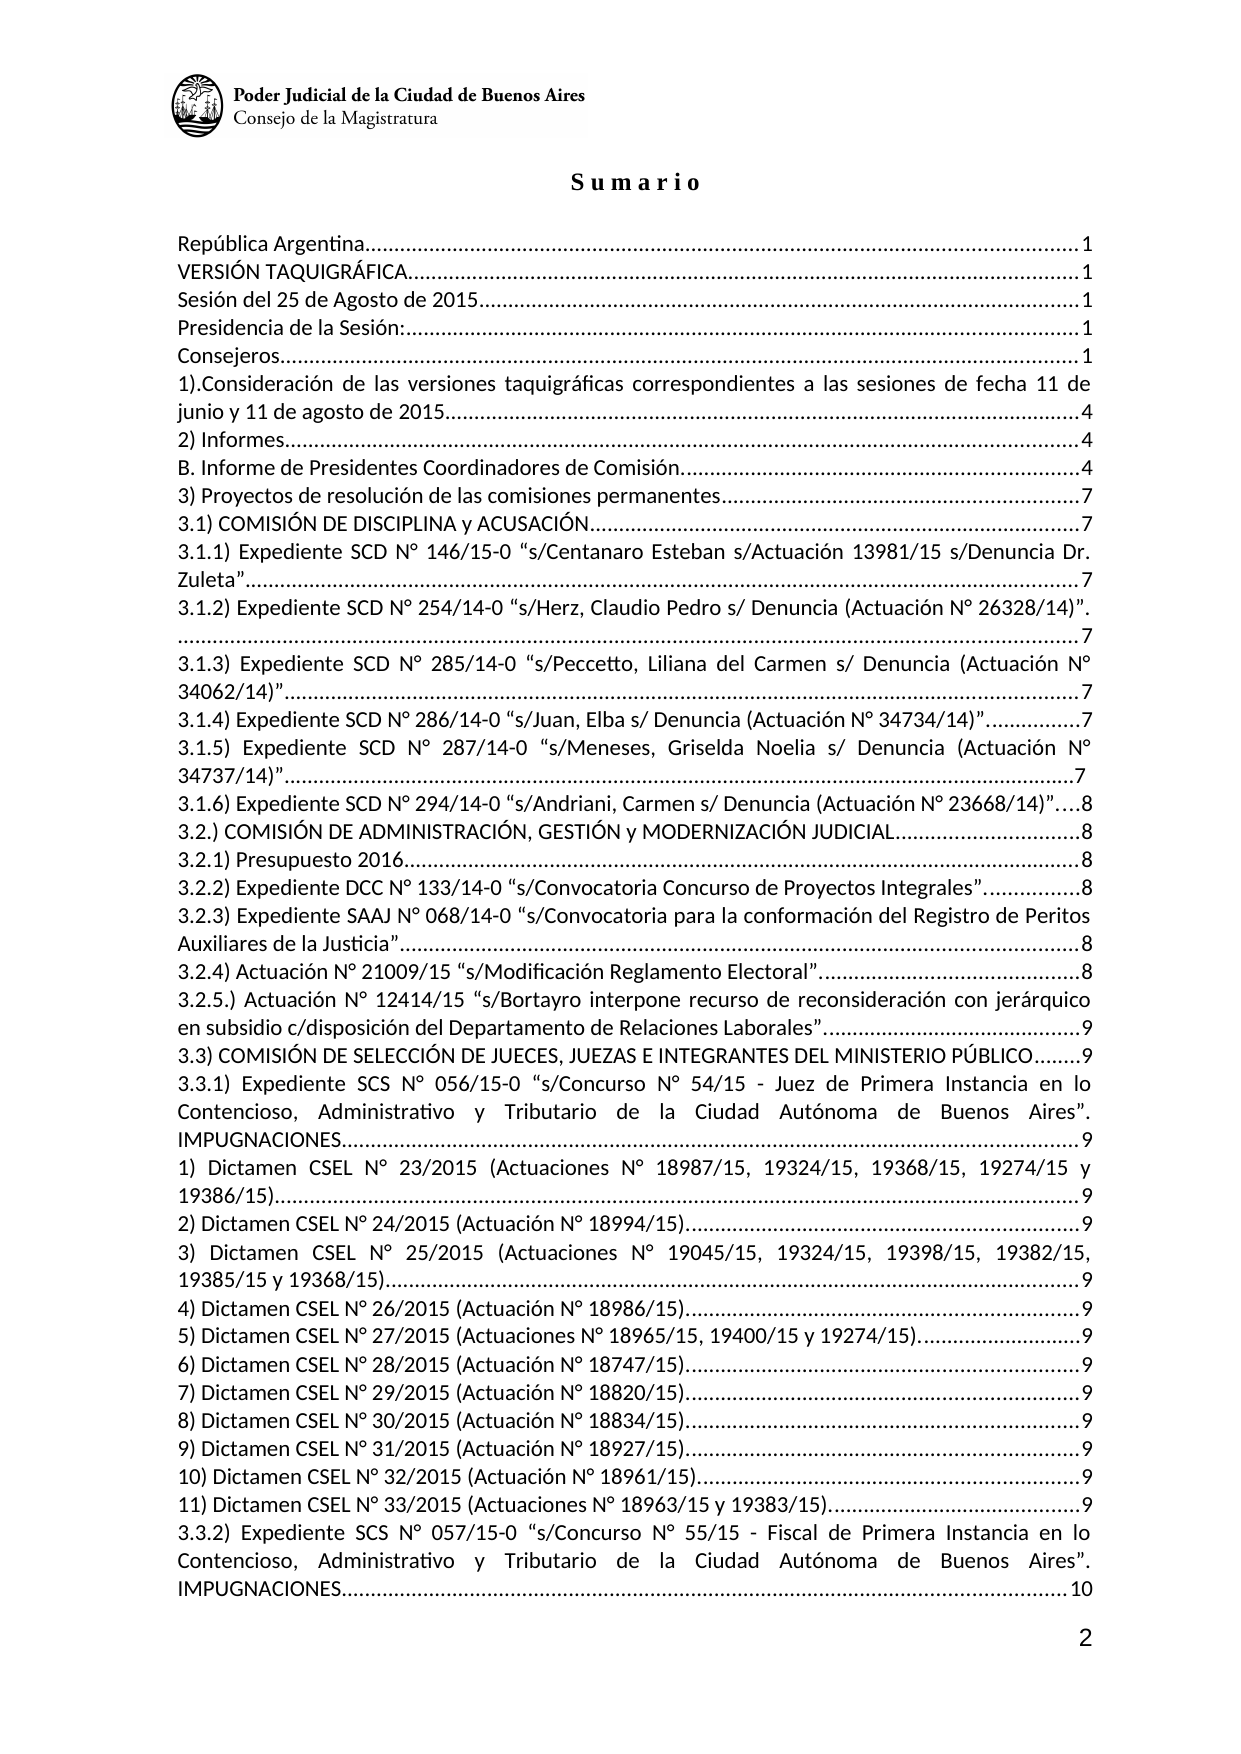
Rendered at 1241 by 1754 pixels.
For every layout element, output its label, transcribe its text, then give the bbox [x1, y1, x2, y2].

text 8) Dictamen CSEL N° 30/2015 (Actuación N° 18834/15). 9 [177, 1406, 1093, 1434]
text 1).Consideración de las versiones taquigráficas correspondientes a las sesiones de fecha 11 de junio y 11 de agosto de 2015. 4 [177, 369, 1093, 425]
text 3.2.3) Expediente SAAJ N° 068/14-0 “s/Convocatoria para la conformación del Registro de Peritos Auxiliares de la Justicia”. 8 [177, 901, 1093, 957]
text Consejeros 1 [177, 341, 1093, 369]
text 3.2.4) Actuación N° 21009/15 “s/Modificación Reglamento Electoral”. 8 [177, 957, 1093, 985]
text 3.2.2) Expediente DCC N° 133/14-0 “s/Convocatoria Concurso de Proyectos Integrales”. 8 [177, 873, 1093, 901]
text 3.2.) COMISIÓN DE ADMINISTRACIÓN, GESTIÓN y MODERNIZACIÓN JUDICIAL 8 [177, 817, 1093, 845]
text 3.1.2) Expediente SCD N° 254/14-0 “s/Herz, Claudio Pedro s/ Denuncia (Actuación N° 26328/14)”. 7 [177, 593, 1093, 649]
text 1) Dictamen CSEL N° 23/2015 (Actuaciones N° 18987/15, 19324/15, 19368/15, 19274/15 y 19386/15). 9 [177, 1153, 1093, 1209]
text Sesión del 25 de Agosto de 2015 1 [177, 285, 1093, 313]
text 9) Dictamen CSEL N° 31/2015 (Actuación N° 18927/15). 9 [177, 1434, 1093, 1462]
text S u m a r i o [177, 167, 1093, 195]
text 5) Dictamen CSEL N° 27/2015 (Actuaciones N° 18965/15, 19400/15 y 19274/15). 9 [177, 1322, 1093, 1350]
text 3.1.3) Expediente SCD N° 285/14-0 “s/Peccetto, Liliana del Carmen s/ Denuncia (Actuación N° 34062/14)”. 7 [177, 649, 1093, 705]
text 3) Dictamen CSEL N° 25/2015 (Actuaciones N° 19045/15, 19324/15, 19398/15, 19382/15, 19385/15 y 19368/15). 9 [177, 1238, 1093, 1294]
text 3.3.2) Expediente SCS N° 057/15-0 “s/Concurso N° 55/15 - Fiscal de Primera Instancia en lo Contencioso, Administrativo y Tributario de la Ciudad Autónoma de Buenos Aires”. IMPUGNACIONES. 10 [177, 1518, 1093, 1602]
text Presidencia de la Sesión: 1 [177, 313, 1093, 341]
text 4) Dictamen CSEL N° 26/2015 (Actuación N° 18986/15). 9 [177, 1294, 1093, 1322]
text 3.1.1) Expediente SCD N° 146/15-0 “s/Centanaro Esteban s/Actuación 13981/15 s/Denuncia Dr. Zuleta”. 7 [177, 537, 1093, 593]
text 3.3) COMISIÓN DE SELECCIÓN DE JUECES, JUEZAS E INTEGRANTES DEL MINISTERIO PÚBLICO 9 [177, 1041, 1093, 1069]
text 3.1) COMISIÓN DE DISCIPLINA y ACUSACIÓN 7 [177, 509, 1093, 537]
text 11) Dictamen CSEL N° 33/2015 (Actuaciones N° 18963/15 y 19383/15). 9 [177, 1490, 1093, 1518]
text 3.2.5.) Actuación N° 12414/15 “s/Bortayro interpone recurso de reconsideración con jerárquico en subsidio c/disposición del Departamento de Relaciones Laborales”. 9 [177, 985, 1093, 1041]
text 7) Dictamen CSEL N° 29/2015 (Actuación N° 18820/15). 9 [177, 1378, 1093, 1406]
text 3.3.1) Expediente SCS N° 056/15-0 “s/Concurso N° 54/15 - Juez de Primera Instancia en lo Contencioso, Administrativo y Tributario de la Ciudad Autónoma de Buenos Aires”. IMPUGNACIONES. 9 [177, 1069, 1093, 1153]
picture [163, 73, 589, 138]
text 2) Dictamen CSEL N° 24/2015 (Actuación N° 18994/15). 9 [177, 1209, 1093, 1238]
text 3.2.1) Presupuesto 2016. 8 [177, 845, 1093, 873]
text 3.1.6) Expediente SCD N° 294/14-0 “s/Andriani, Carmen s/ Denuncia (Actuación N° 23668/14)”. 8 [177, 789, 1093, 817]
text 10) Dictamen CSEL N° 32/2015 (Actuación N° 18961/15). 9 [177, 1462, 1093, 1490]
text 3.1.5) Expediente SCD N° 287/14-0 “s/Meneses, Griselda Noelia s/ Denuncia (Actuación N° 34737/14)”.........................................................................................................................................7 [177, 733, 1093, 789]
text 6) Dictamen CSEL N° 28/2015 (Actuación N° 18747/15). 9 [177, 1350, 1093, 1378]
text 2) Informes. 4 [177, 425, 1093, 453]
text República Argentina 1 [177, 229, 1093, 257]
text 3) Proyectos de resolución de las comisiones permanentes 7 [177, 481, 1093, 509]
text B. Informe de Presidentes Coordinadores de Comisión. 4 [177, 453, 1093, 481]
text 3.1.4) Expediente SCD N° 286/14-0 “s/Juan, Elba s/ Denuncia (Actuación N° 34734/14)”. 7 [177, 705, 1093, 733]
text VERSIÓN TAQUIGRÁFICA 1 [177, 257, 1093, 285]
